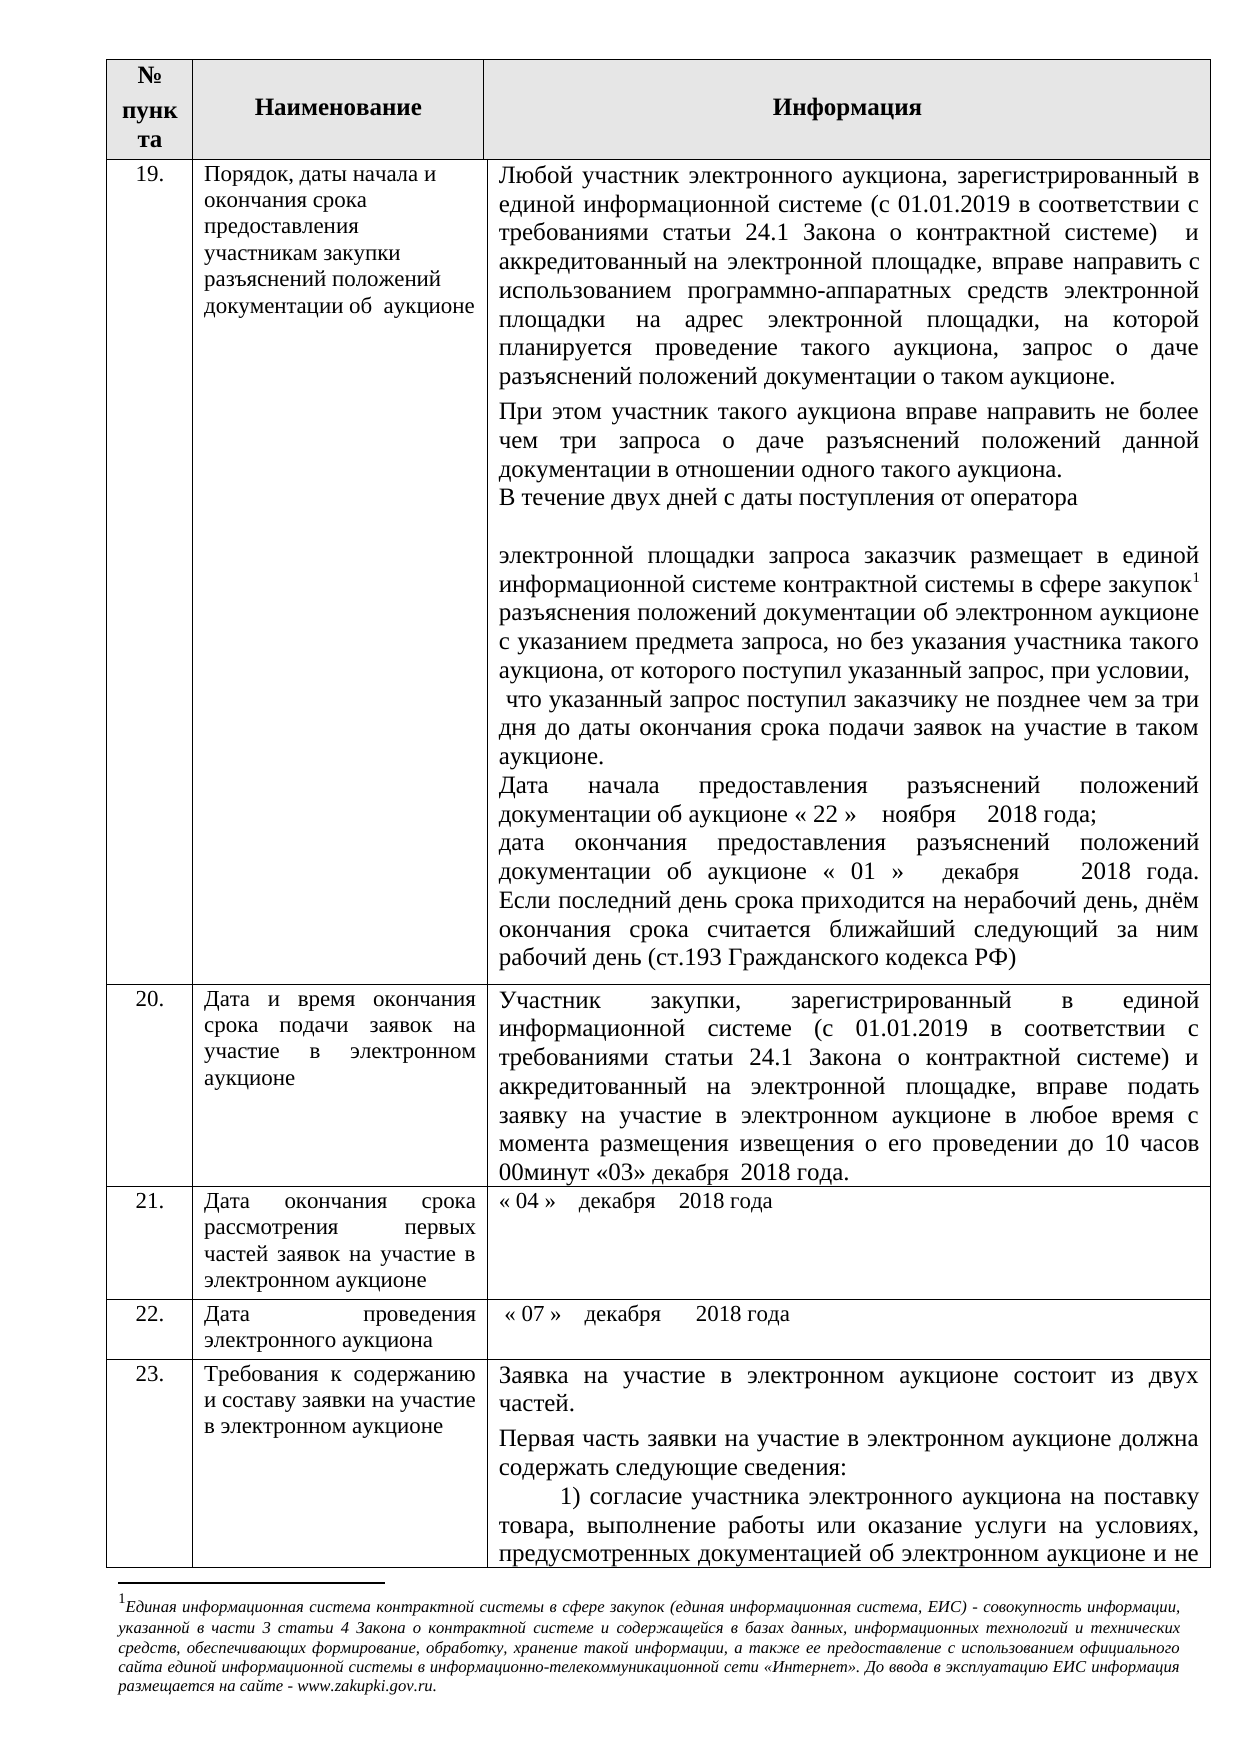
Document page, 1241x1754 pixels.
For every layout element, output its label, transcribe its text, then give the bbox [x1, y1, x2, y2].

table_cell Дата окончания срока рассмотрения первых частей заявок на участие в электронном аукционе [193, 1187, 487, 1299]
table_cell Дата проведения электронного аукциона [193, 1300, 487, 1359]
table_cell « 04 » декабря 2018 года [488, 1187, 1210, 1299]
table_cell 20. [107, 985, 192, 1186]
table_cell « 07 » декабря 2018 года [488, 1300, 1210, 1359]
table_cell 19. [107, 160, 192, 984]
table_cell Дата и время окончания срока подачи заявок на участие в электронном аукционе [193, 985, 487, 1186]
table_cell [193, 1360, 487, 1567]
table_cell 23. [107, 1360, 192, 1567]
table_header Наименование [193, 60, 483, 159]
table_cell Порядок, даты начала и окончания срока предоставления участникам закупки разъяснений положений документации об аукционе [193, 160, 487, 984]
table_header Информация [484, 60, 1210, 159]
table_cell 21. [107, 1187, 192, 1299]
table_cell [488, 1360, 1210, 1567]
table_cell 22. [107, 1300, 192, 1359]
table_cell Любой участник электронного аукциона, зарегистрированный в единой информационной системе (с 01.01.2019 в соответствии с требованиями статьи 24.1 Закона о контрактной системе) и аккредитованный на электронной площадке, вправе направить с использованием программно-аппаратных средств электронной площадки на адрес электронной площадки, на которой планируется проведение такого аукциона, запрос о даче разъяснений положений документации о таком аукционе. При этом участник такого аукциона вправе направить не более чем три запроса о даче разъяснений положений данной документации в отношении одного такого аукциона. В течение двух дней с даты поступления от оператора электронной площадки запроса заказчик размещает в единой информационной системе контрактной системы в сфере закупок разъяснения положений документации об электронном аукционе с указанием предмета запроса, но без указания участника такого аукциона, от которого поступил указанный запрос, при условии, что указанный запрос поступил заказчику не позднее чем за три дня до даты окончания срока подачи заявок на участие в таком аукционе. Дата начала предоставления разъяснений положений документации об аукционе « 22 » ноября 2018 года; дата окончания предоставления разъяснений положений документации об аукционе « 01 » декабря 2018 года. Если последний день срока приходится на нерабочий день, днём окончания срока считается ближайший следующий за ним рабочий день (ст.193 Гражданского кодекса РФ) [488, 160, 1210, 984]
table_header № пункта [107, 60, 192, 159]
table_cell Участник закупки, зарегистрированный в единой информационной системе (с 01.01.2019 в соответствии с требованиями статьи 24.1 Закона о контрактной системе) и аккредитованный на электронной площадке, вправе подать заявку на участие в электронном аукционе в любое время с момента размещения извещения о его проведении до 10 часов 00минут «03» декабря 2018 года. [488, 985, 1210, 1186]
